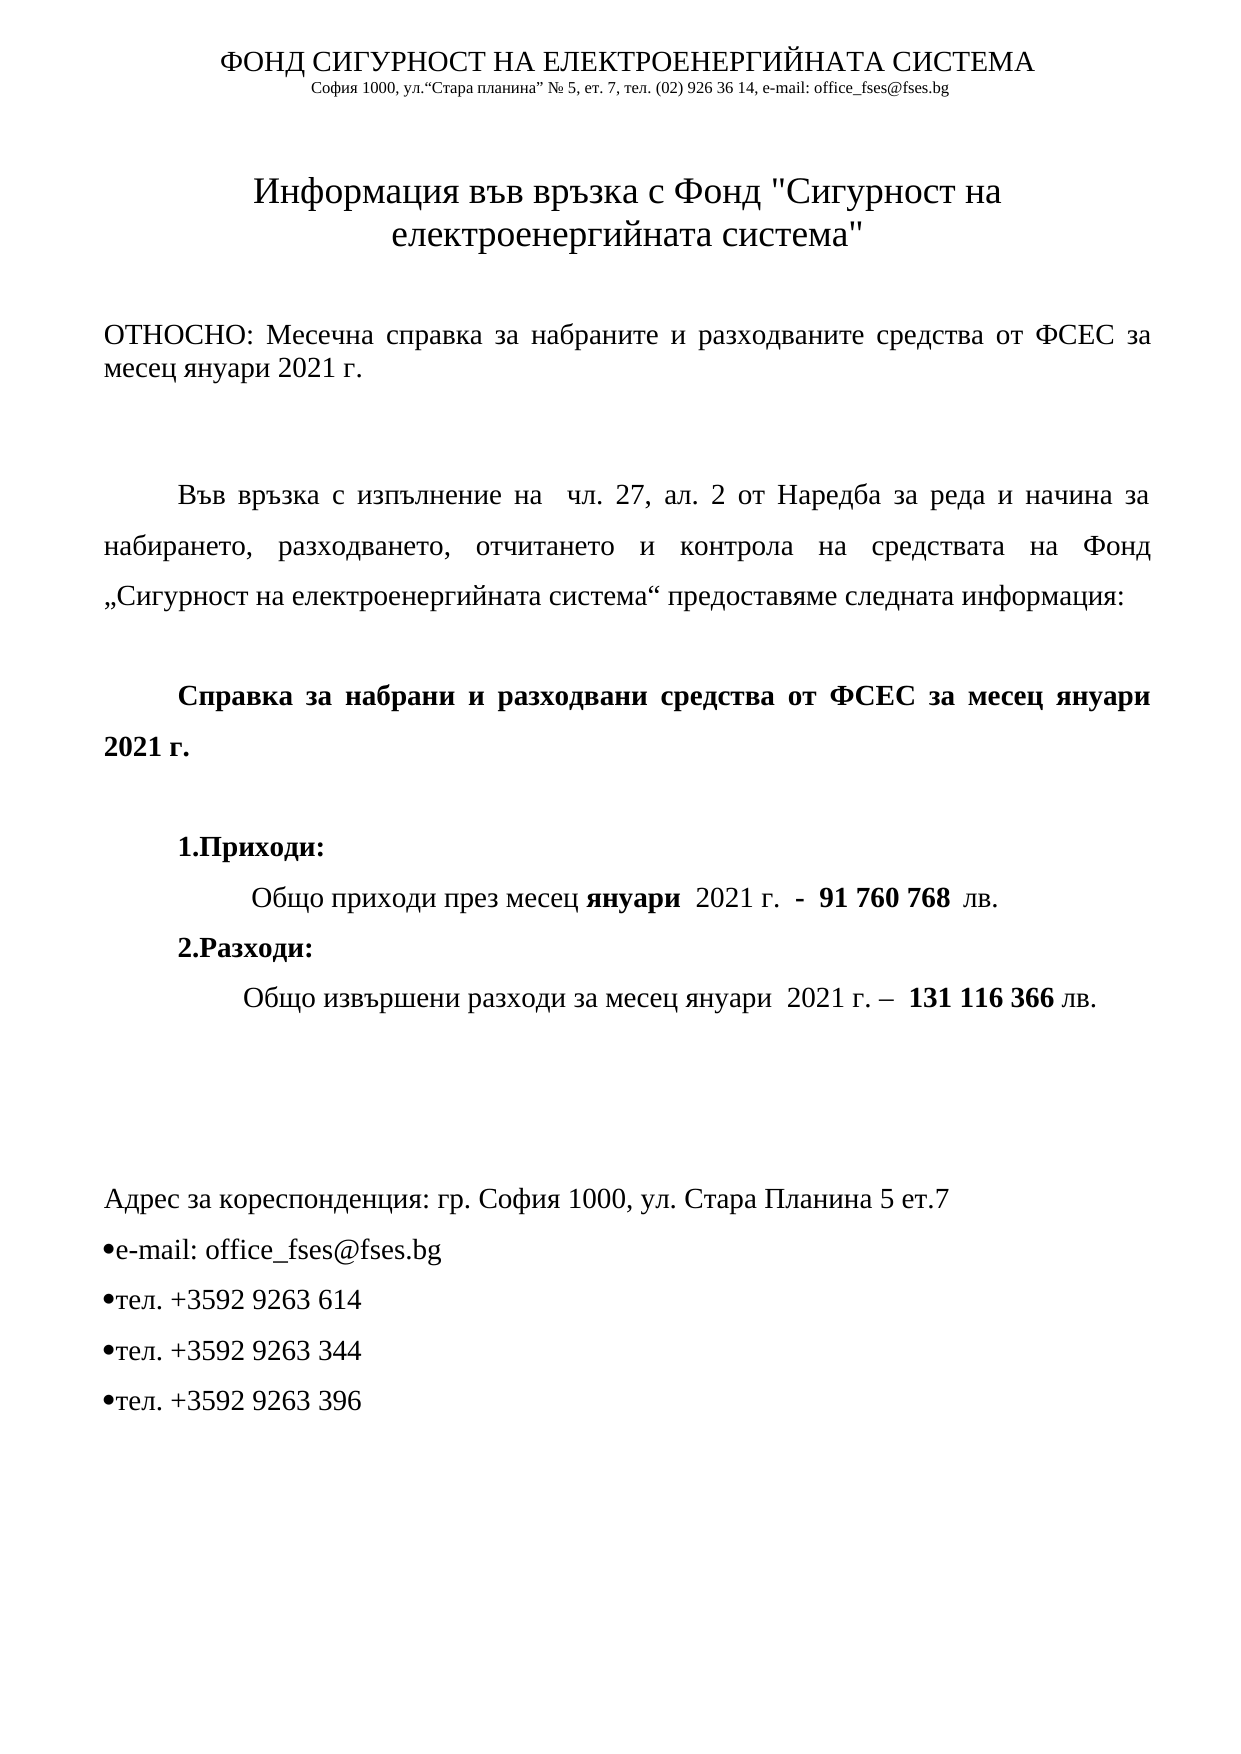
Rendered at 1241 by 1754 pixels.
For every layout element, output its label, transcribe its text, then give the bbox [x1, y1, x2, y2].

text Адрес за кореспонденция: гр. София 1000, ул. Стара Планина 5 ет.7 [103, 1182, 1152, 1215]
text Справка за набрани и разходвани средства от ФСЕС за месец януари 2021 г. [103, 678, 1152, 762]
text e-mail: office_fses@fses.bg [103, 1232, 1152, 1266]
text тел. +3592 9263 614 [103, 1282, 1152, 1316]
text тел. +3592 9263 344 [103, 1333, 1152, 1366]
text 2.Разходи: [103, 930, 1152, 964]
text тел. +3592 9263 396 [103, 1383, 1152, 1417]
text Общо извършени разходи за месец януари 2021 г. – 131 116 366 лв. [103, 980, 1152, 1014]
text Във връзка с изпълнение на чл. 27, ал. 2 от Наредба за реда и начина за набирането, разходването, отчитането и контрола на средствата на Фонд „Сигурност на електроенергийната система“ предоставяме следната информация: [103, 477, 1152, 611]
text ОТНОСНО: Месечна справка за набраните и разходваните средства от ФСЕС за месец януари 2021 г. [103, 317, 1152, 384]
text 1.Приходи: [103, 829, 1152, 863]
text Информация във връзка с Фонд "Сигурност на електроенергийната система" [103, 168, 1152, 254]
text Общо приходи през месец януари 2021 г. - 91 760 768 лв. [177, 880, 1152, 913]
